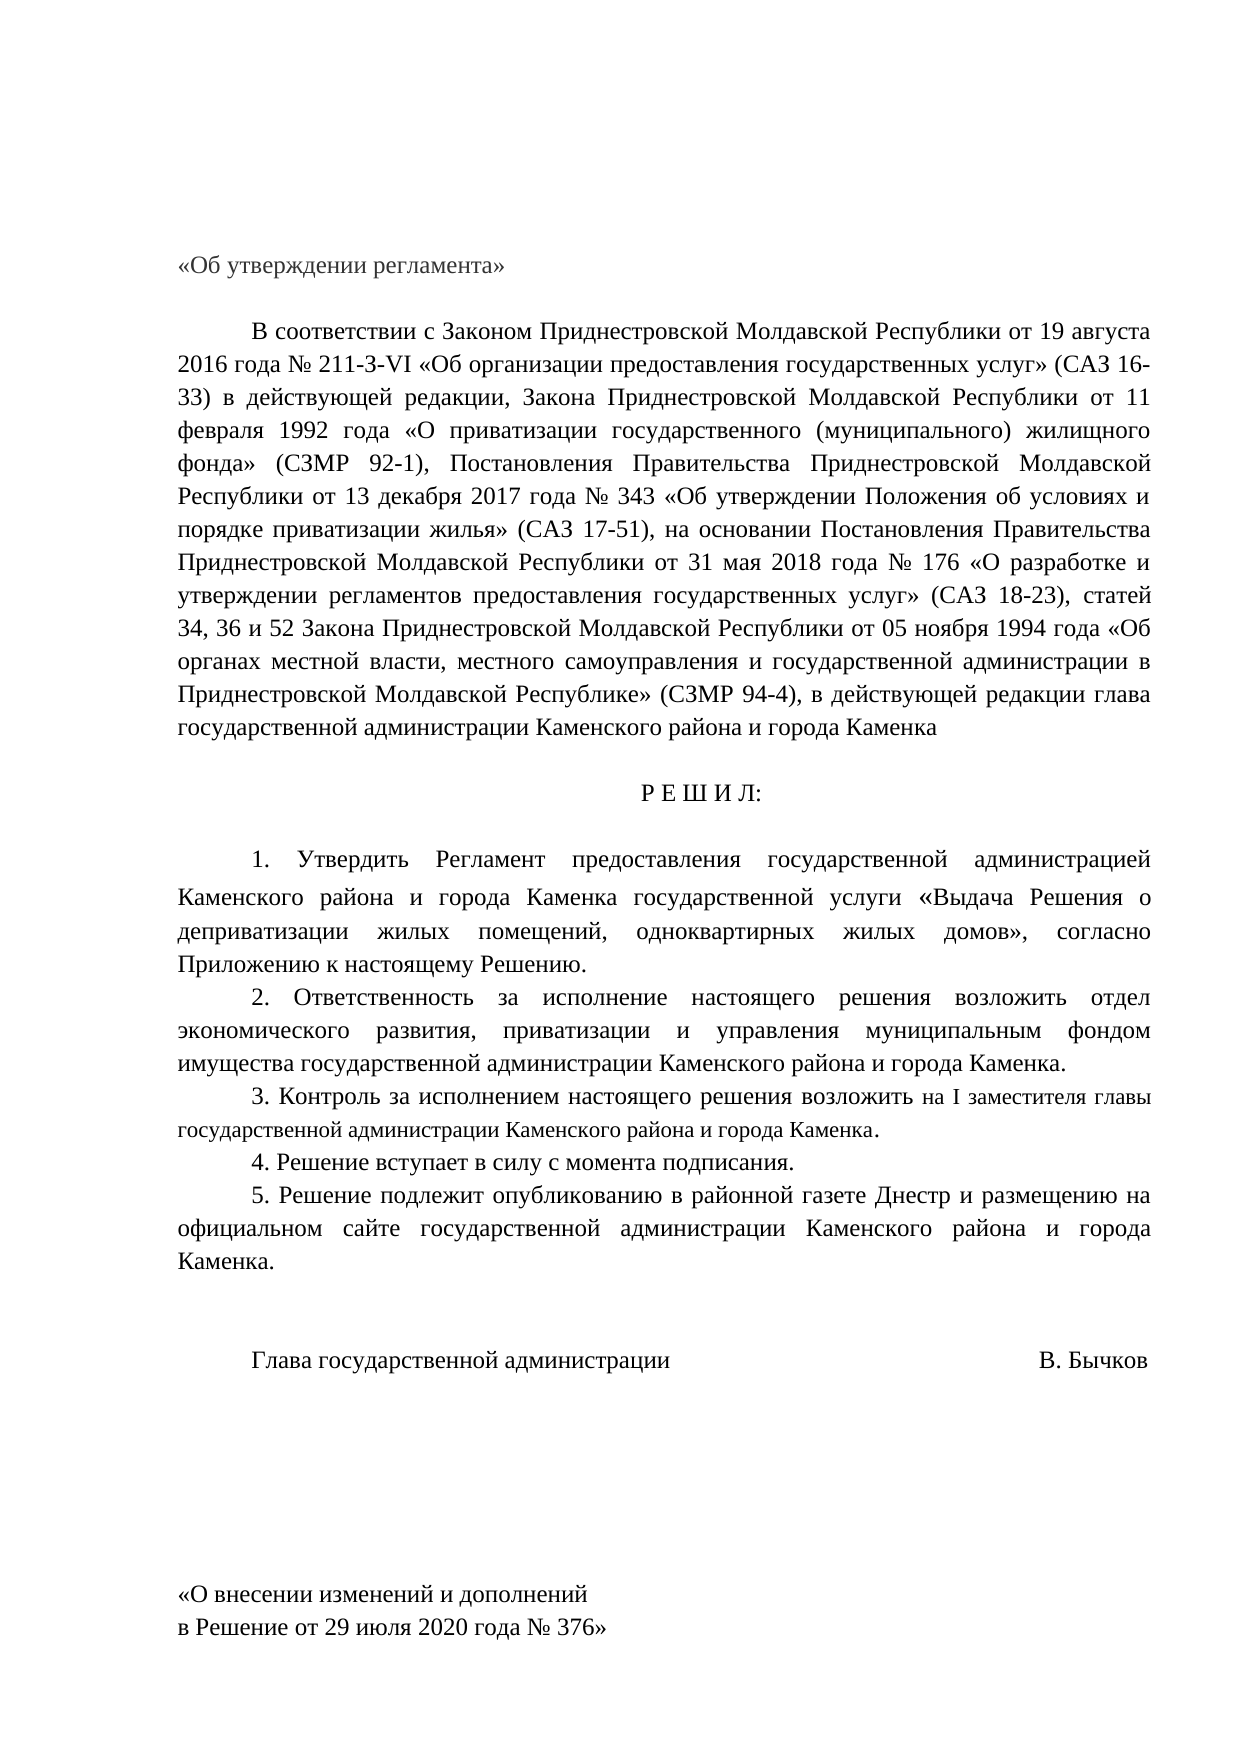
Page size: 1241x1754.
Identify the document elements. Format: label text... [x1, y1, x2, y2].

text в Решение от 29 июля 2020 года № 376» [177, 1612, 1152, 1641]
text «О внесении изменений и дополнений [177, 1579, 1152, 1608]
text Р Е Ш И Л: [177, 778, 1152, 807]
text Глава государственной администрации В. Бычков [177, 1345, 1152, 1374]
text 4. Решение вступает в силу с момента подписания. [177, 1147, 1152, 1176]
text 3. Контроль за исполнением настоящего решения возложить на I заместителя главы государственной администрации Каменского района и города Каменка. [177, 1081, 1152, 1143]
text 2. Ответственность за исполнение настоящего решения возложить отдел экономического развития, приватизации и управления муниципальным фондом имущества государственной администрации Каменского района и города Каменка. [177, 982, 1152, 1077]
text «Об утверждении регламента» [177, 250, 1152, 278]
text В соответствии с Законом Приднестровской Молдавской Республики от 19 августа 2016 года № 211-З-VI «Об организации предоставления государственных услуг» (САЗ 16-33) в действующей редакции, Закона Приднестровской Молдавской Республики от 11 февраля 1992 года «О приватизации государственного (муниципального) жилищного фонда» (СЗМР 92-1), Постановления Правительства Приднестровской Молдавской Республики от 13 декабря 2017 года № 343 «Об утверждении Положения об условиях и порядке приватизации жилья» (САЗ 17-51), на основании Постановления Правительства Приднестровской Молдавской Республики от 31 мая 2018 года № 176 «О разработке и утверждении регламентов предоставления государственных услуг» (САЗ 18-23), статей 34, 36 и 52 Закона Приднестровской Молдавской Республики от 05 ноября 1994 года «Об органах местной власти, местного самоуправления и государственной администрации в Приднестровской Молдавской Республике» (СЗМР 94-4), в действующей редакции глава государственной администрации Каменского района и города Каменка [177, 316, 1152, 741]
text 1. Утвердить Регламент предоставления государственной администрацией Каменского района и города Каменка государственной услуги «Выдача Решения о деприватизации жилых помещений, одноквартирных жилых домов», согласно Приложению к настоящему Решению. [177, 844, 1152, 977]
text 5. Решение подлежит опубликованию в районной газете Днестр и размещению на официальном сайте государственной администрации Каменского района и города Каменка. [177, 1180, 1152, 1275]
